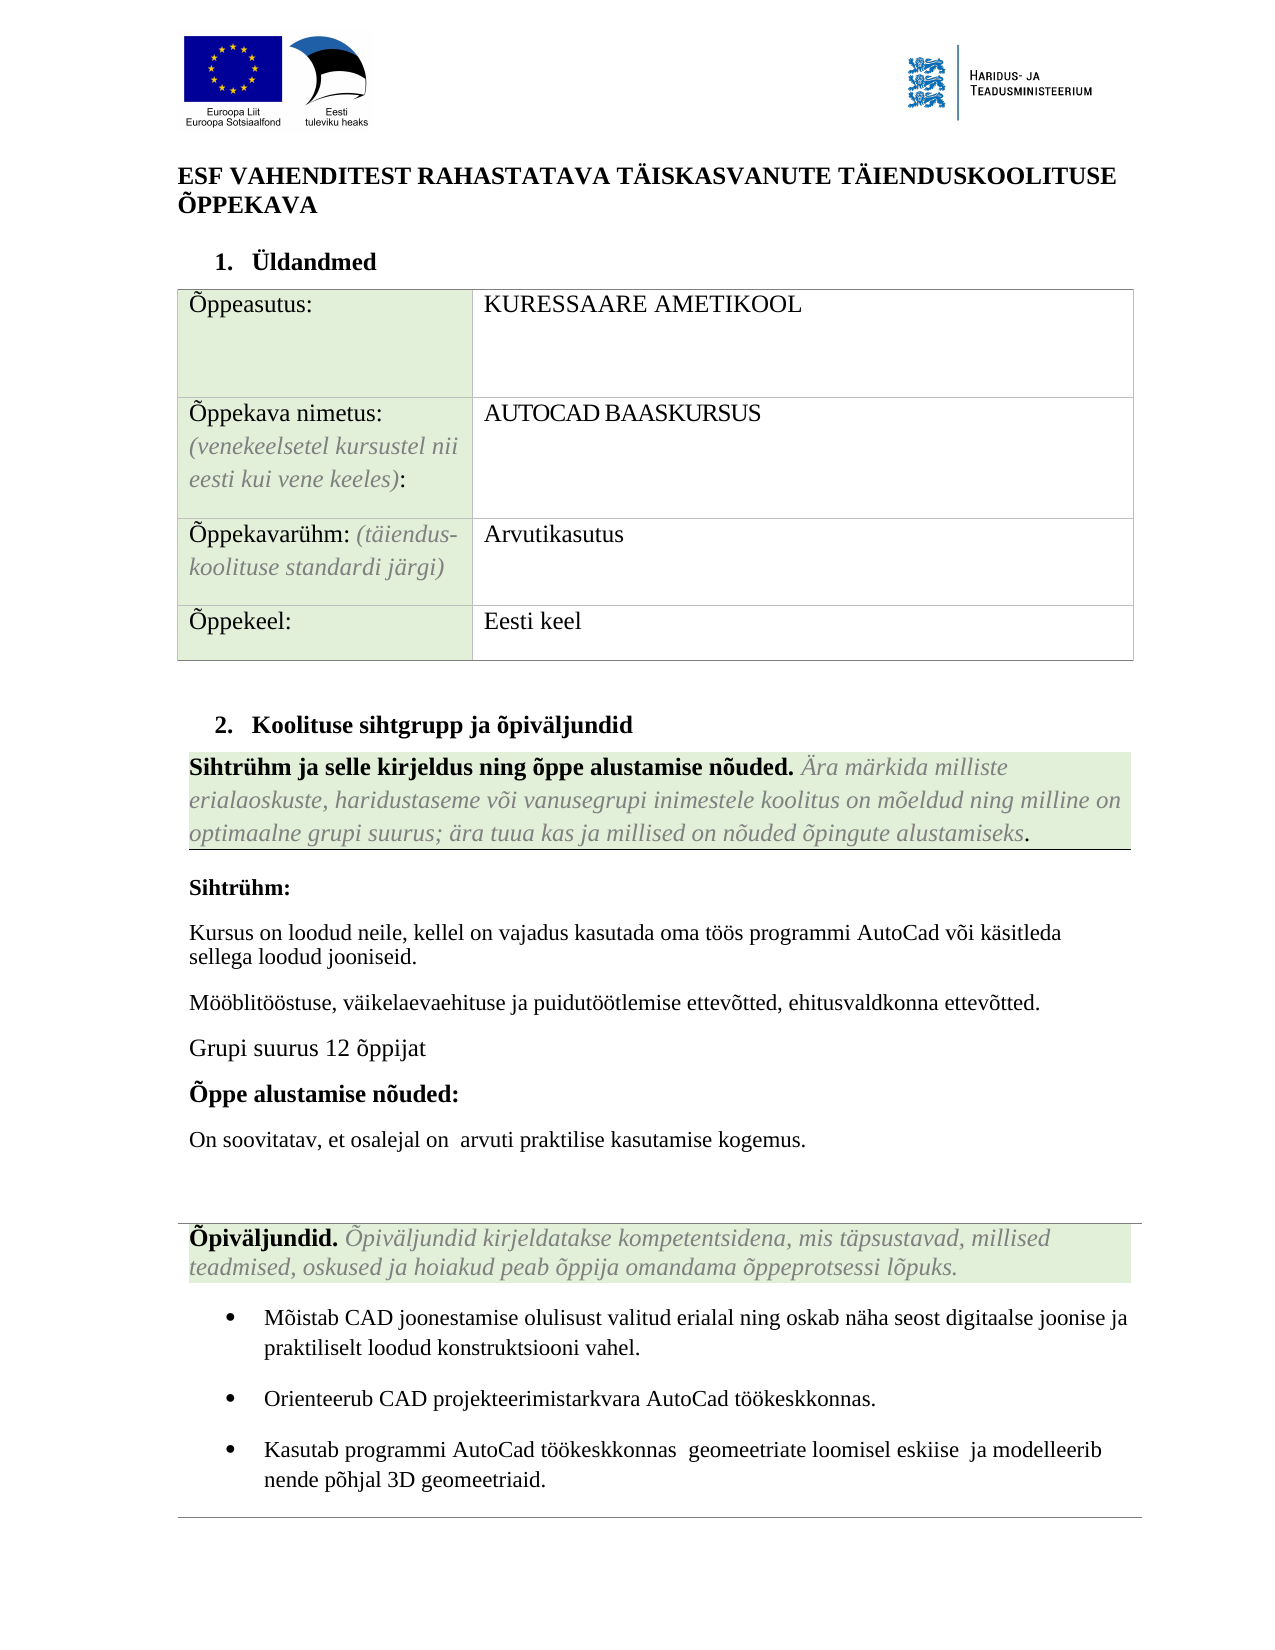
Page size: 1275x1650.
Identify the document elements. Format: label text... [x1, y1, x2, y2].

list Üldandmed [214, 247, 1157, 276]
table_cell Õppekavarühm: (täiendus- koolituse standardi järgi) [178, 519, 472, 605]
table_header Õppeasutus: [178, 290, 472, 397]
table_cell Arvutikasutus [473, 519, 1133, 605]
table_header Sihtrühm ja selle kirjeldus ning õppe alustamise nõuded. Ära märkida milliste erialaoskuste, haridustaseme või vanusegrupi inimestele koolitus on mõeldud ning milline on optimaalne grupi suurus; ära tuua kas ja millised on nõuded õpingute alustamiseks. Sihtrühm: Kursus on loodud neile, kellel on vajadus kasutada oma töös programmi AutoCad või käsitleda sellega loodud jooniseid. Mööblitööstuse, väikelaevaehituse ja puidutöötlemise ettevõtted, ehitusvaldkonna ettevõtted. Grupi suurus 12 õppijat Õppe alustamise nõuded: On soovitatav, et osalejal on arvuti praktilise kasutamise kogemus. [178, 752, 1142, 1223]
text ESF VAHENDITEST RAHASTATAVA TÄISKASVANUTE TÄIENDUSKOOLITUSE ÕPPEKAVA [177, 161, 1157, 218]
table_cell AUTOCAD BAASKURSUS [473, 398, 1133, 518]
list Koolituse sihtgrupp ja õpiväljundid [214, 711, 1157, 739]
picture [177, 29, 373, 133]
table_header KURESSAARE AMETIKOOL [473, 290, 1133, 397]
picture [895, 32, 1146, 133]
table_cell Õppekeel: [178, 606, 472, 660]
table_cell Õppekava nimetus: (venekeelsetel kursustel nii eesti kui vene keeles): [178, 398, 472, 518]
table_cell Eesti keel [473, 606, 1133, 660]
